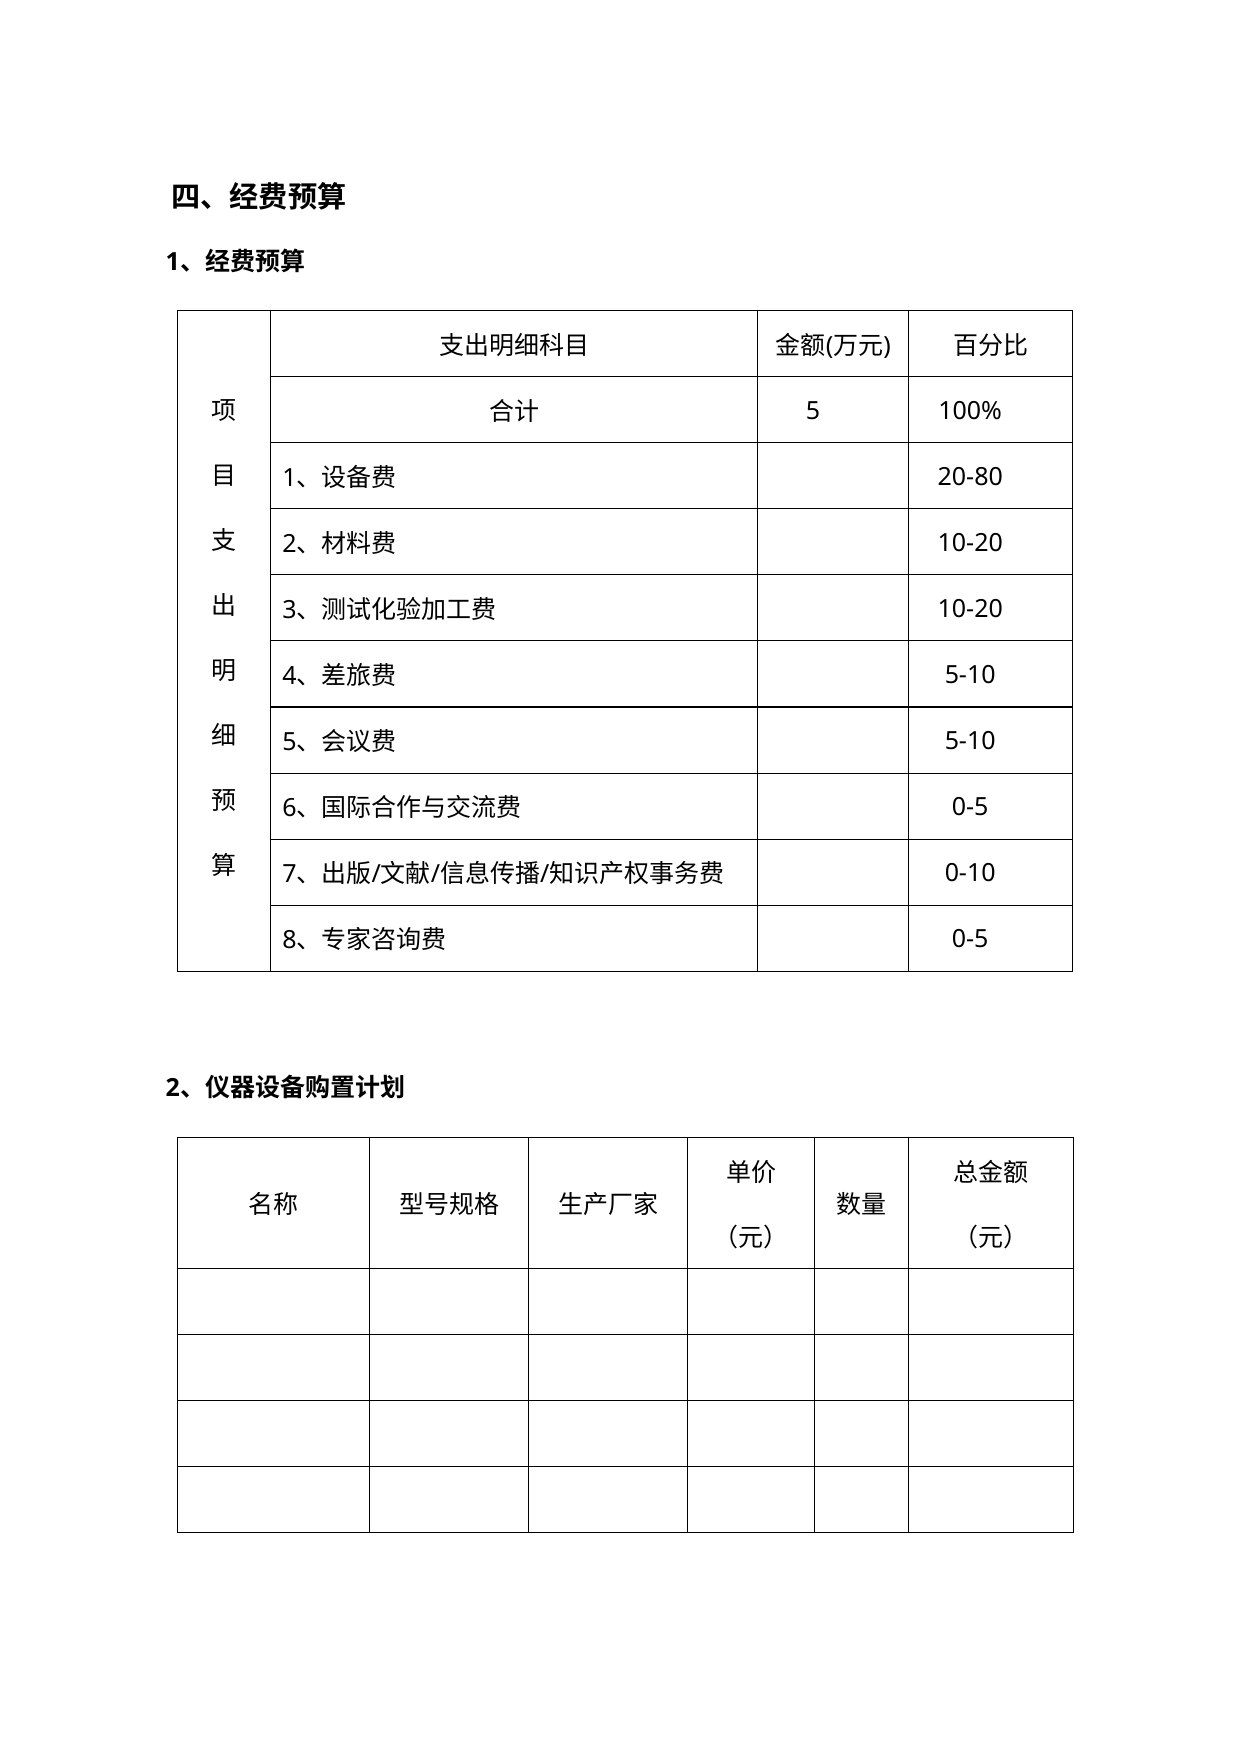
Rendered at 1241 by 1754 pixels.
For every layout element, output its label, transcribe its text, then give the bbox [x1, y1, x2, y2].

table_cell 5-10 [909, 708, 1072, 772]
table_cell [178, 1467, 369, 1532]
table_cell [815, 1335, 908, 1400]
table_header 生产厂家 [529, 1138, 687, 1268]
table_cell 10-20 [909, 509, 1072, 574]
table_cell [529, 1269, 687, 1334]
table_header 总金额（元） [909, 1138, 1073, 1268]
table_cell 5、会议费 [271, 708, 757, 772]
table_cell [688, 1401, 814, 1466]
table_cell 20-80 [909, 443, 1072, 508]
table_header 支出明细科目 [271, 311, 757, 376]
table_cell 5 [758, 377, 908, 442]
table_header 单价（元） [688, 1138, 814, 1268]
table_cell [815, 1467, 908, 1532]
table_cell 8、专家咨询费 [271, 906, 757, 971]
table_cell [688, 1335, 814, 1400]
table_cell [370, 1269, 528, 1334]
table_cell [909, 1269, 1073, 1334]
table_cell [529, 1401, 687, 1466]
table_cell [370, 1335, 528, 1400]
table_cell [370, 1401, 528, 1466]
table_cell 7、出版/文献/信息传播/知识产权事务费 [271, 840, 757, 904]
table_cell 1、设备费 [271, 443, 757, 508]
table_cell [758, 708, 908, 772]
table_header 项 目 支 出 明 细 预 算 [178, 311, 270, 971]
table_cell [815, 1401, 908, 1466]
table_header 数量 [815, 1138, 908, 1268]
table_header 金额(万元) [758, 311, 908, 376]
table_cell 3、测试化验加工费 [271, 575, 757, 640]
table_cell [688, 1269, 814, 1334]
table_cell [529, 1335, 687, 1400]
table_cell [178, 1401, 369, 1466]
table_cell 0-10 [909, 840, 1072, 904]
table_cell [758, 509, 908, 574]
table_cell [815, 1269, 908, 1334]
text 2、仪器设备购置计划 [165, 1053, 1075, 1118]
table_header 百分比 [909, 311, 1072, 376]
table_cell [529, 1467, 687, 1532]
table_cell [758, 641, 908, 706]
table_cell 0-5 [909, 774, 1072, 838]
table_cell [178, 1269, 369, 1334]
table_cell 5-10 [909, 641, 1072, 706]
table_cell 10-20 [909, 575, 1072, 640]
table_cell [758, 443, 908, 508]
table_cell 4、差旅费 [271, 641, 757, 706]
table_header 名称 [178, 1138, 369, 1268]
table_cell [370, 1467, 528, 1532]
table_header 型号规格 [370, 1138, 528, 1268]
text 1、经费预算 [165, 227, 1075, 292]
table_cell [909, 1335, 1073, 1400]
table_cell [758, 840, 908, 904]
table_cell [758, 774, 908, 838]
text 四、经费预算 [165, 162, 1075, 227]
table_cell 合计 [271, 377, 757, 442]
table_cell [178, 1335, 369, 1400]
table_cell 6、国际合作与交流费 [271, 774, 757, 838]
table_cell [909, 1467, 1073, 1532]
table_cell 0-5 [909, 906, 1072, 971]
table_cell [909, 1401, 1073, 1466]
table_cell [758, 575, 908, 640]
table_cell [758, 906, 908, 971]
table_cell [688, 1467, 814, 1532]
table_cell 100% [909, 377, 1072, 442]
table_cell 2、材料费 [271, 509, 757, 574]
